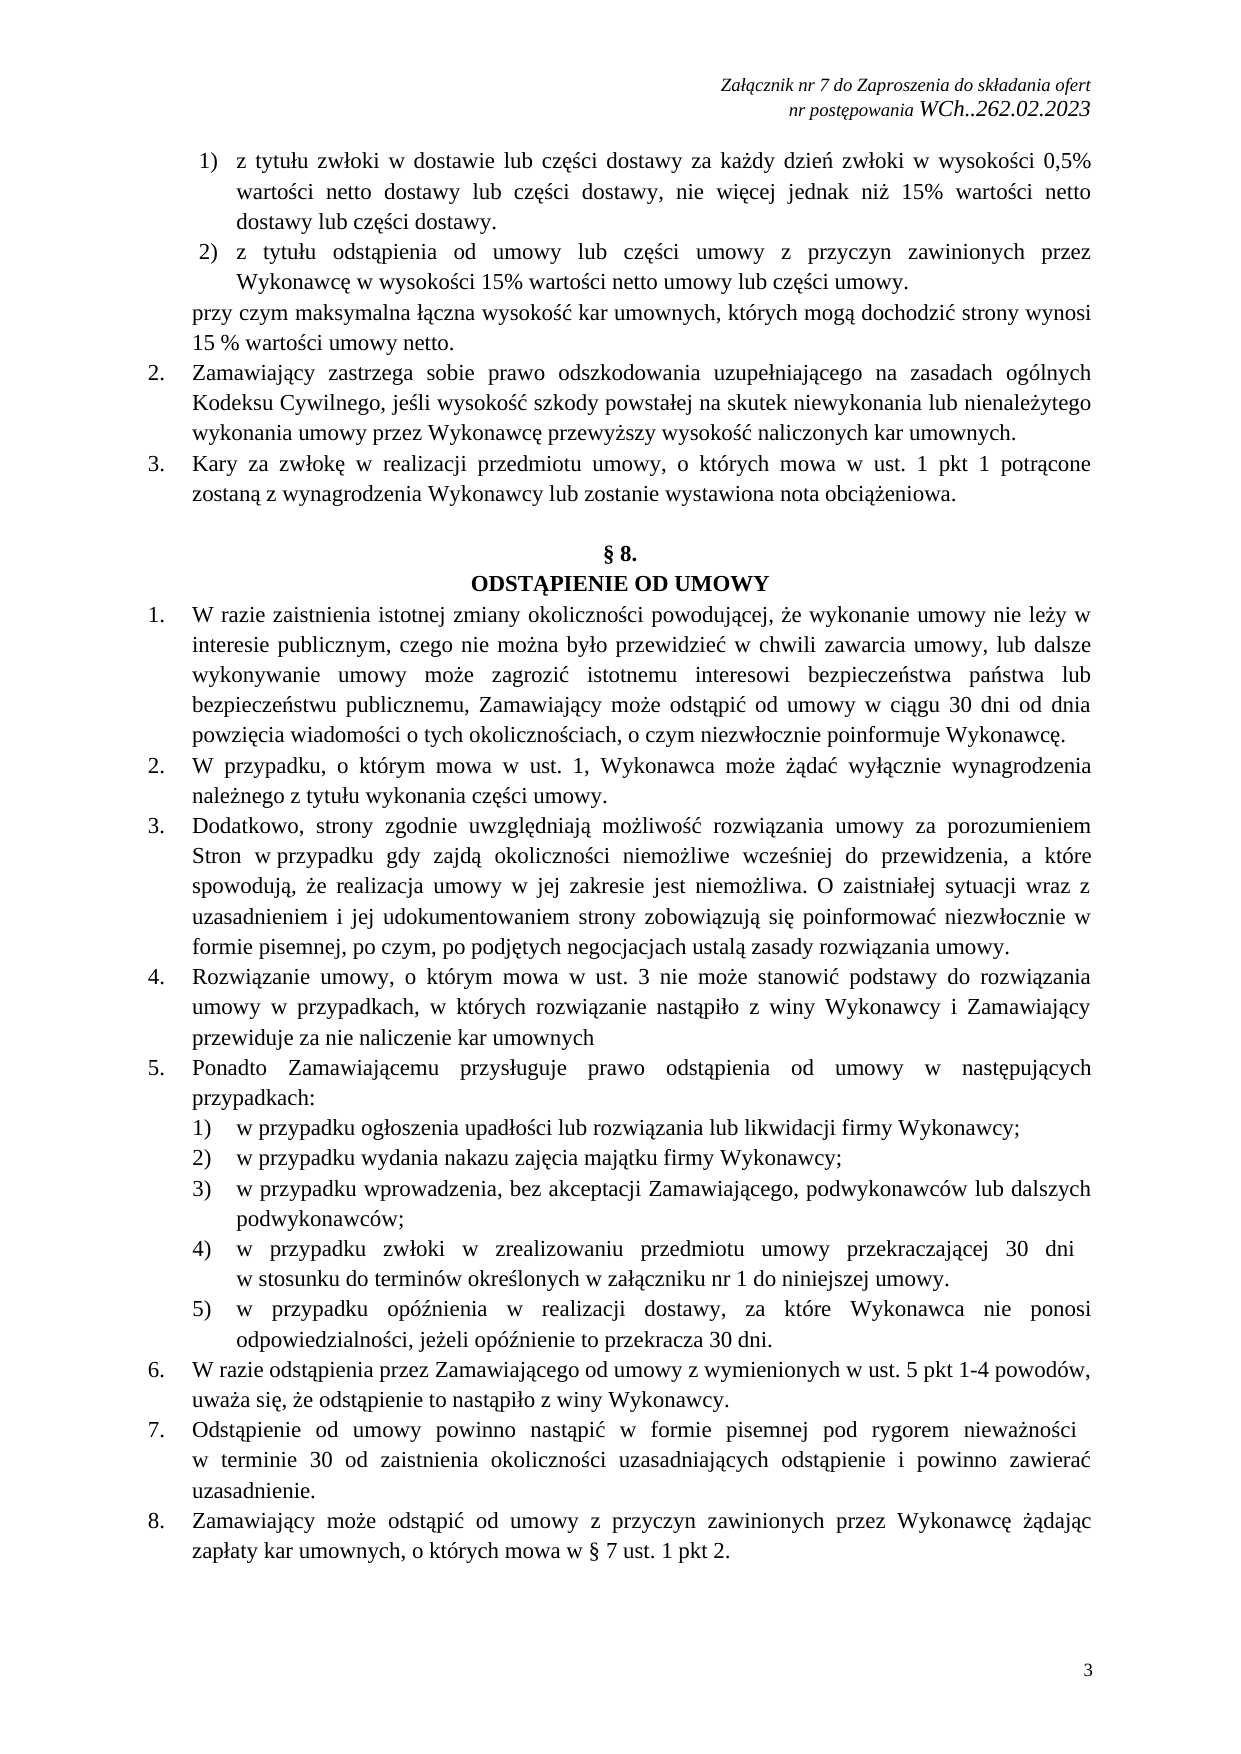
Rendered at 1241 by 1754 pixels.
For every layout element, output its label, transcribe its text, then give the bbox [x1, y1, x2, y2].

list z tytułu zwłoki w dostawie lub części dostawy za każdy dzień zwłoki w wysokości 0,5% wartości netto dostawy lub części dostawy, nie więcej jednak niż 15% wartości netto dostawy lub części dostawy. [199, 148, 1093, 234]
list Rozwiązanie umowy, o którym mowa w ust. 3 nie może stanowić podstawy do rozwiązania umowy w przypadkach, w których rozwiązanie nastąpiło z winy Wykonawcy i Zamawiający przewiduje za nie naliczenie kar umownych [148, 963, 1093, 1050]
text ODSTĄPIENIE OD UMOWY [148, 571, 1093, 597]
list Odstąpienie od umowy powinno nastąpić w formie pisemnej pod rygorem nieważności w terminie 30 od zaistnienia okoliczności uzasadniających odstąpienie i powinno zawierać uzasadnienie. [148, 1416, 1093, 1503]
list w przypadku opóźnienia w realizacji dostawy, za które Wykonawca nie ponosi odpowiedzialności, jeżeli opóźnienie to przekracza 30 dni. [192, 1296, 1093, 1352]
list Ponadto Zamawiającemu przysługuje prawo odstąpienia od umowy w następujących przypadkach: [148, 1054, 1093, 1110]
list z tytułu odstąpienia od umowy lub części umowy z przyczyn zawinionych przez Wykonawcę w wysokości 15% wartości netto umowy lub części umowy. [199, 238, 1093, 295]
text § 8. [148, 540, 1093, 567]
list w przypadku wydania nakazu zajęcia majątku firmy Wykonawcy; [192, 1144, 1093, 1171]
list Zamawiający może odstąpić od umowy z przyczyn zawinionych przez Wykonawcę żądając zapłaty kar umownych, o których mowa w § 7 ust. 1 pkt 2. [148, 1507, 1093, 1563]
list w przypadku wprowadzenia, bez akceptacji Zamawiającego, podwykonawców lub dalszych podwykonawców; [192, 1175, 1093, 1231]
list W razie odstąpienia przez Zamawiającego od umowy z wymienionych w ust. 5 pkt 1-4 powodów, uważa się, że odstąpienie to nastąpiło z winy Wykonawcy. [148, 1356, 1093, 1412]
list w przypadku ogłoszenia upadłości lub rozwiązania lub likwidacji firmy Wykonawcy; [192, 1114, 1093, 1141]
list w przypadku zwłoki w zrealizowaniu przedmiotu umowy przekraczającej 30 dni w stosunku do terminów określonych w załączniku nr 1 do niniejszej umowy. [192, 1235, 1093, 1292]
list Dodatkowo, strony zgodnie uwzględniają możliwość rozwiązania umowy za porozumieniem Stron w przypadku gdy zajdą okoliczności niemożliwe wcześniej do przewidzenia, a które spowodują, że realizacja umowy w jej zakresie jest niemożliwa. O zaistniałej sytuacji wraz z uzasadnieniem i jej udokumentowaniem strony zobowiązują się poinformować niezwłocznie w formie pisemnej, po czym, po podjętych negocjacjach ustalą zasady rozwiązania umowy. [148, 812, 1093, 959]
text przy czym maksymalna łączna wysokość kar umownych, których mogą dochodzić strony wynosi 15 % wartości umowy netto. [192, 299, 1093, 355]
list W przypadku, o którym mowa w ust. 1, Wykonawca może żądać wyłącznie wynagrodzenia należnego z tytułu wykonania części umowy. [148, 752, 1093, 808]
list Zamawiający zastrzega sobie prawo odszkodowania uzupełniającego na zasadach ogólnych Kodeksu Cywilnego, jeśli wysokość szkody powstałej na skutek niewykonania lub nienależytego wykonania umowy przez Wykonawcę przewyższy wysokość naliczonych kar umownych. [148, 359, 1093, 446]
list W razie zaistnienia istotnej zmiany okoliczności powodującej, że wykonanie umowy nie leży w interesie publicznym, czego nie można było przewidzieć w chwili zawarcia umowy, lub dalsze wykonywanie umowy może zagrozić istotnemu interesowi bezpieczeństwa państwa lub bezpieczeństwu publicznemu, Zamawiający może odstąpić od umowy w ciągu 30 dni od dnia powzięcia wiadomości o tych okolicznościach, o czym niezwłocznie poinformuje Wykonawcę. [148, 601, 1093, 748]
list Kary za zwłokę w realizacji przedmiotu umowy, o których mowa w ust. 1 pkt 1 potrącone zostaną z wynagrodzenia Wykonawcy lub zostanie wystawiona nota obciążeniowa. [148, 450, 1093, 506]
